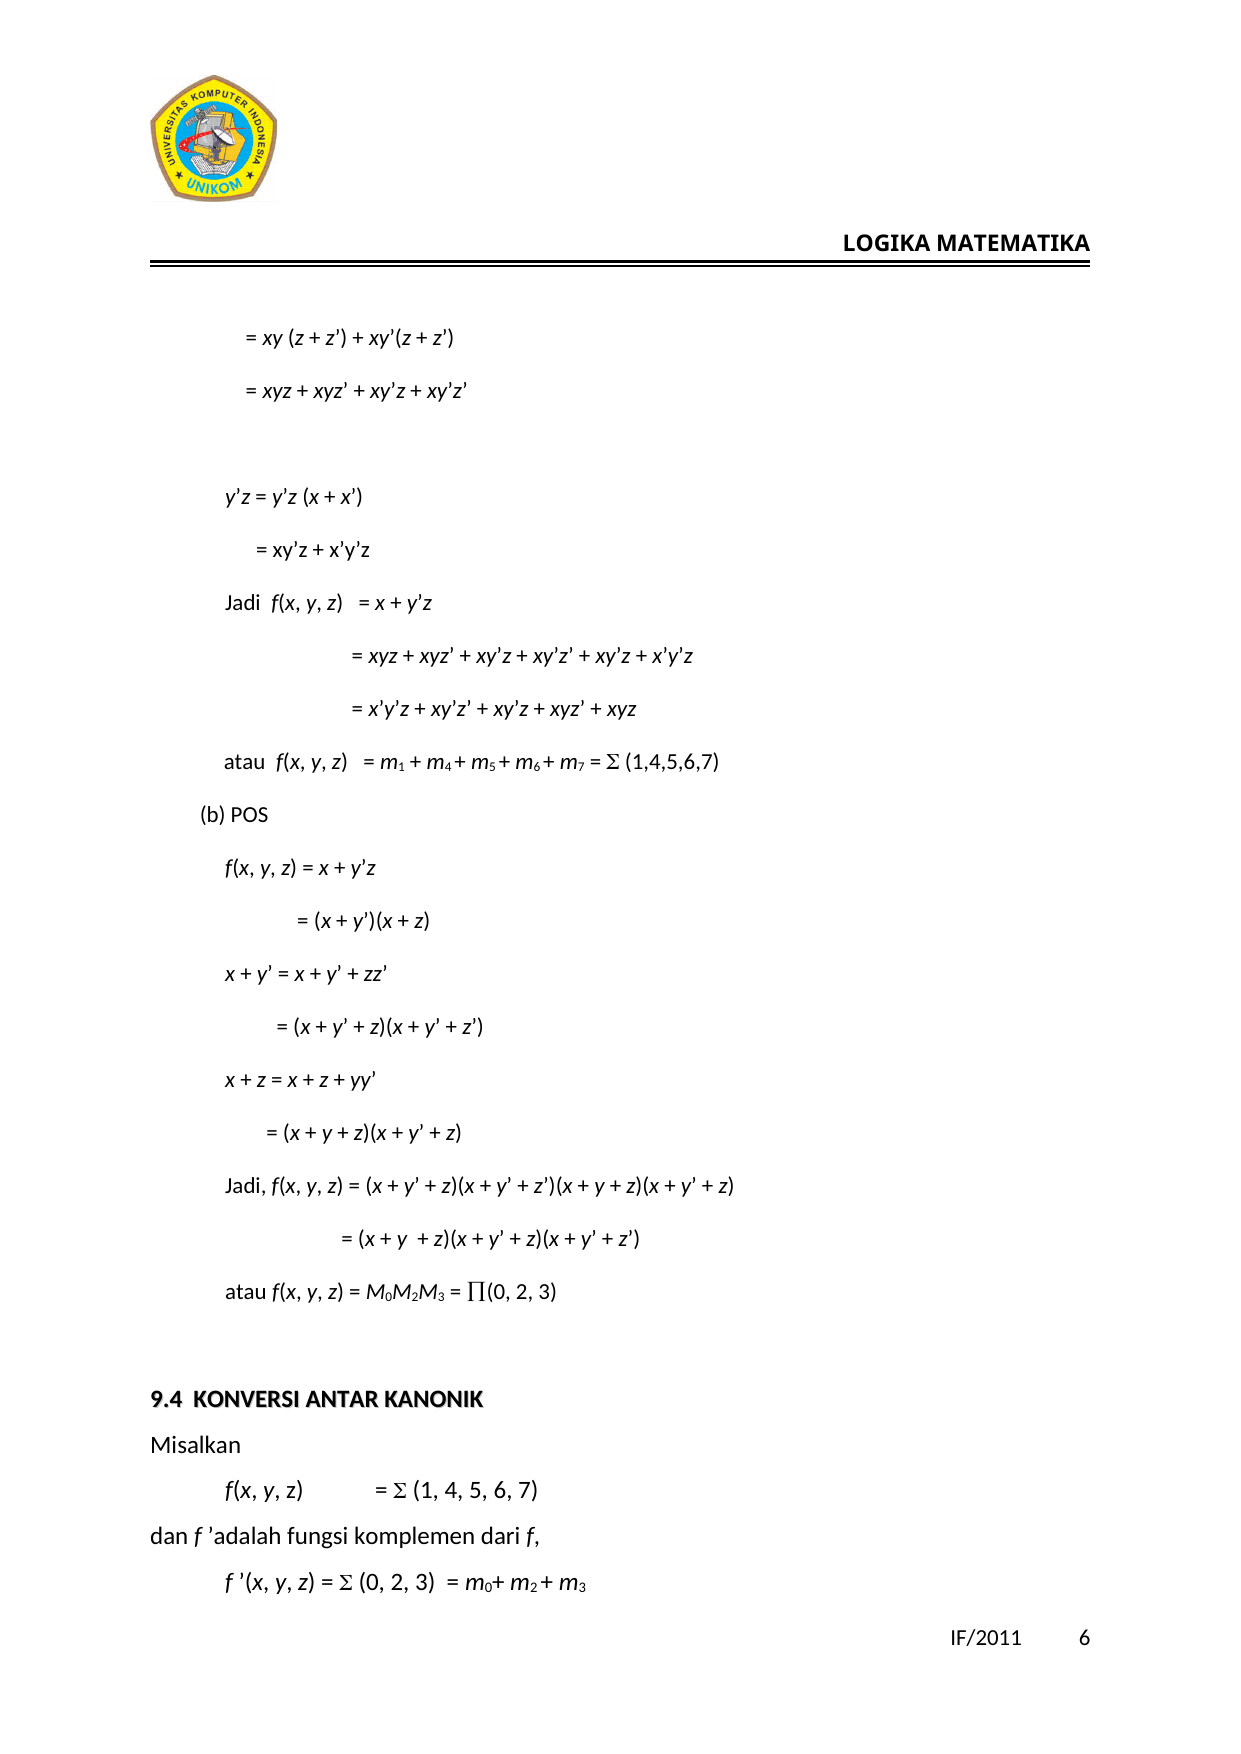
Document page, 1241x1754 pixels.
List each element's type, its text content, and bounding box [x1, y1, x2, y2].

text = xyz + xyz’ + xy’z + xy’z’ [187, 376, 1090, 404]
text = xy’z + x’y’z [187, 535, 1090, 563]
text = (x + y’)(x + z) [150, 906, 1090, 934]
text y’z = y’z (x + x’) [187, 482, 1090, 510]
subtitle KONVERSI ANTAR KANONIK [150, 1383, 1090, 1414]
text Jadi, f(x, y, z) = (x + y’ + z)(x + y’ + z’)(x + y + z)(x + y’ + z) [150, 1171, 1090, 1199]
text f ’(x, y, z) = (0, 2, 3) = m0+ m2 + m3 [150, 1566, 1090, 1597]
text = xy (z + z’) + xy’(z + z’) [187, 323, 1090, 351]
text Misalkan [150, 1429, 1090, 1459]
text = (x + y’ + z)(x + y’ + z’) [150, 1012, 1090, 1040]
text x + y’ = x + y’ + zz’ [150, 959, 1090, 987]
text = (x + y + z)(x + y’ + z)(x + y’ + z’) [150, 1224, 1090, 1252]
text = x’y’z + xy’z’ + xy’z + xyz’ + xyz [187, 694, 1090, 722]
text f(x, y, z) = (1, 4, 5, 6, 7) [150, 1474, 1090, 1505]
text = xyz + xyz’ + xy’z + xy’z’ + xy’z + x’y’z [187, 641, 1090, 669]
text dan f ’adalah fungsi komplemen dari f, [150, 1520, 1090, 1551]
picture [150, 75, 278, 202]
text Jadi f(x, y, z) = x + y’z [187, 588, 1090, 616]
text f(x, y, z) = x + y’z [150, 853, 1090, 881]
text atau f(x, y, z) = m1 + m4 + m5 + m6 + m7 = (1,4,5,6,7) [187, 747, 1090, 775]
text atau f(x, y, z) = M0M2M3 = (0, 2, 3) [150, 1277, 1090, 1305]
text = (x + y + z)(x + y’ + z) [150, 1118, 1090, 1146]
text x + z = x + z + yy’ [150, 1065, 1090, 1093]
text (b) POS [150, 800, 1090, 828]
